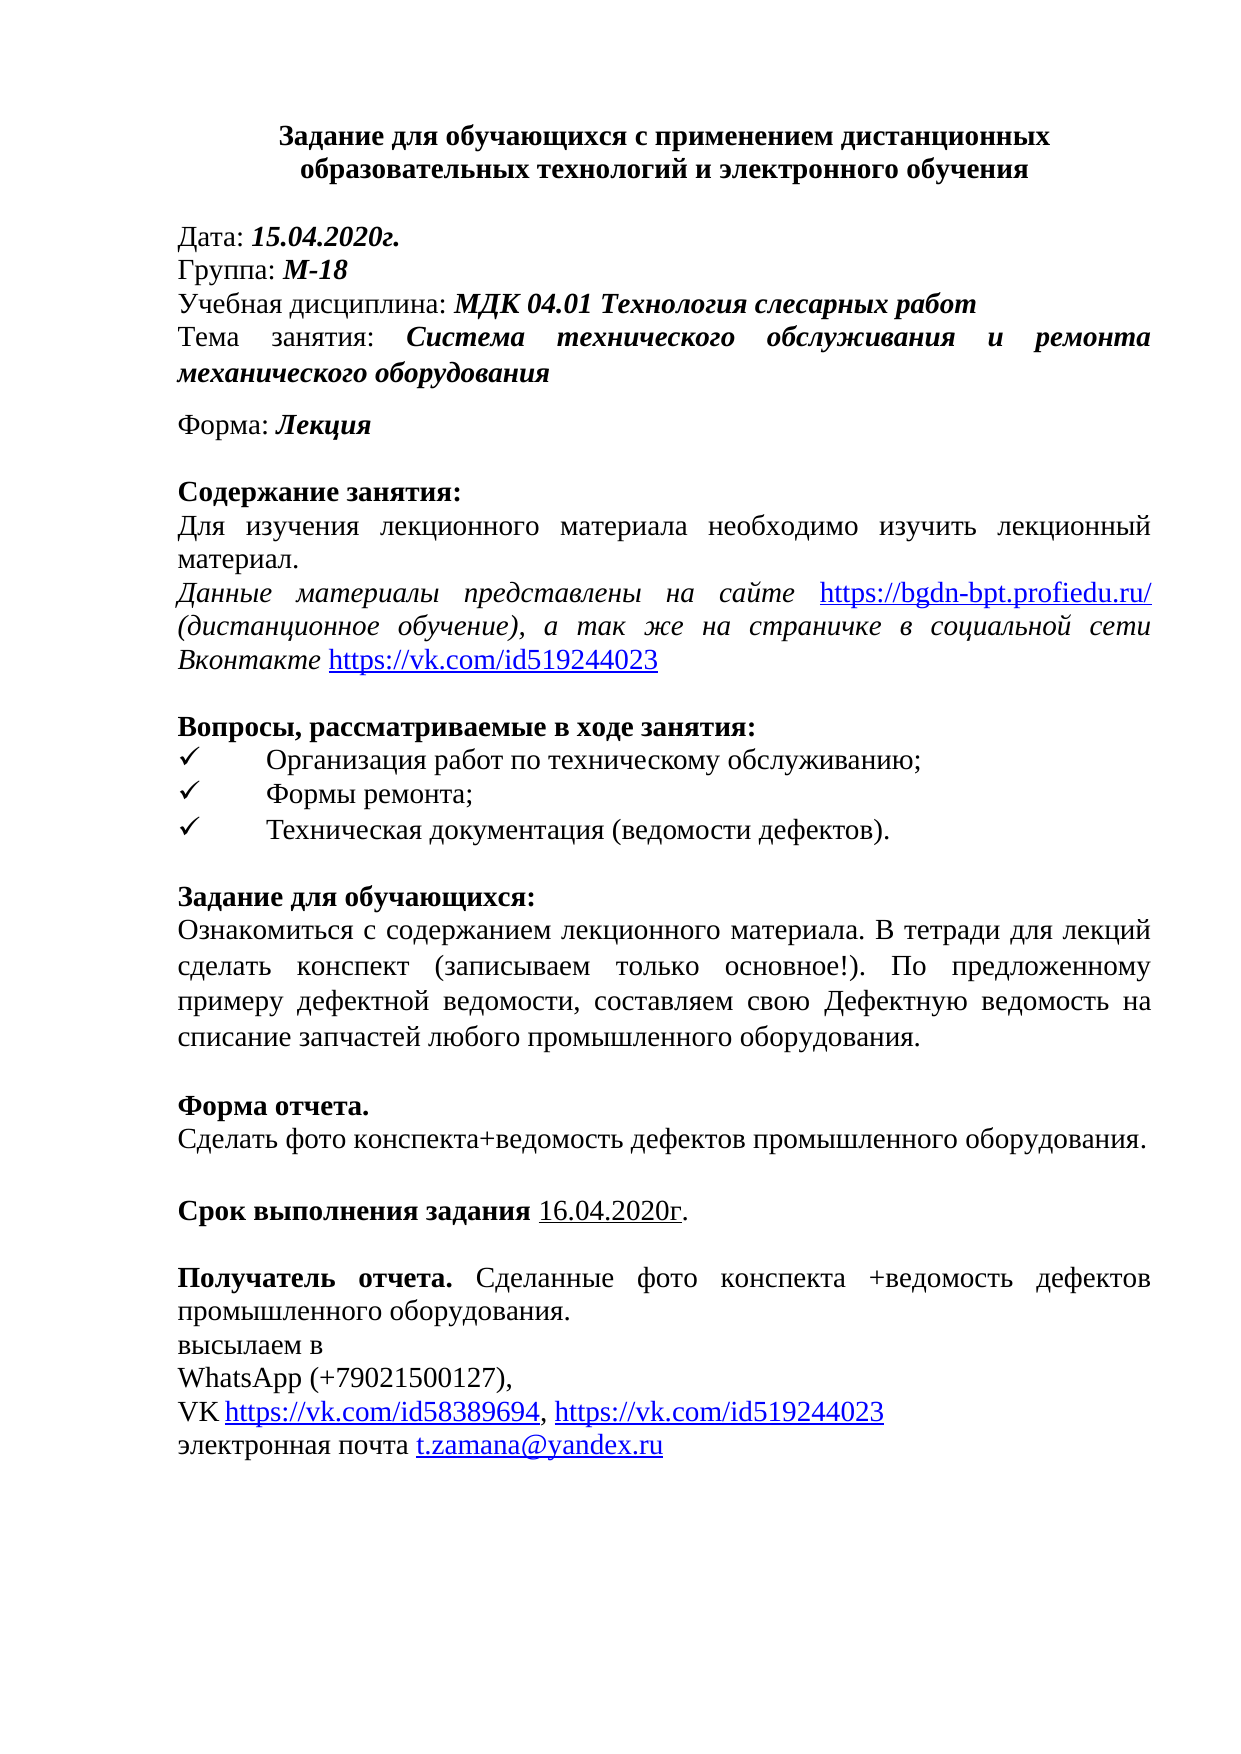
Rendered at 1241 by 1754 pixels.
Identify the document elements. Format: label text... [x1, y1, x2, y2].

subtitle Ознакомиться с содержанием лекционного материала. В тетради для лекций сделать конспект (записываем только основное!). По предложенному примеру дефектной ведомости, составляем свою Дефектную ведомость на списание запчастей любого промышленного оборудования. [177, 912, 1152, 1053]
list Техническая документация (ведомости дефектов). [177, 812, 1152, 845]
text Группа: М-18 [177, 252, 1152, 286]
text Данные материалы представлены на сайте https://bgdn-bpt.profiedu.ru/ (дистанционное обучение), а так же на страничке в социальной сети Вконтакте https://vk.com/id519244023 [177, 575, 1152, 675]
list Формы ремонта; [177, 776, 1152, 810]
text VK https://vk.com/id58389694, https://vk.com/id519244023 [177, 1394, 1152, 1427]
text Форма отчета. [177, 1088, 1152, 1122]
text Содержание занятия: [177, 474, 1152, 508]
text Учебная дисциплина: МДК 04.01 Технология слесарных работ [177, 286, 1152, 319]
text Сделать фото конспекта+ведомость дефектов промышленного оборудования. [177, 1122, 1152, 1155]
text Задание для обучающихся: [177, 879, 1152, 912]
text Форма: Лекция [177, 407, 1152, 441]
text высылаем в [177, 1327, 1152, 1360]
text Дата: 15.04.2020г. [177, 219, 1152, 252]
text Получатель отчета. Сделанные фото конспекта +ведомость дефектов промышленного оборудования. [177, 1260, 1152, 1327]
text Срок выполнения задания 16.04.2020г. [177, 1193, 1152, 1226]
text Вопросы, рассматриваемые в ходе занятия: [177, 709, 1152, 742]
text WhatsApp (+79021500127), [177, 1360, 1152, 1394]
text Для изучения лекционного материала необходимо изучить лекционный материал. [177, 508, 1152, 575]
text Тема занятия: Система технического обслуживания и ремонта механического оборудования [177, 319, 1152, 388]
list Организация работ по техническому обслуживанию; [177, 742, 1152, 776]
text Задание для обучающихся с применением дистанционных образовательных технологий и электронного обучения [177, 118, 1152, 185]
text электронная почта t.zamana@yandex.ru [177, 1427, 1152, 1461]
